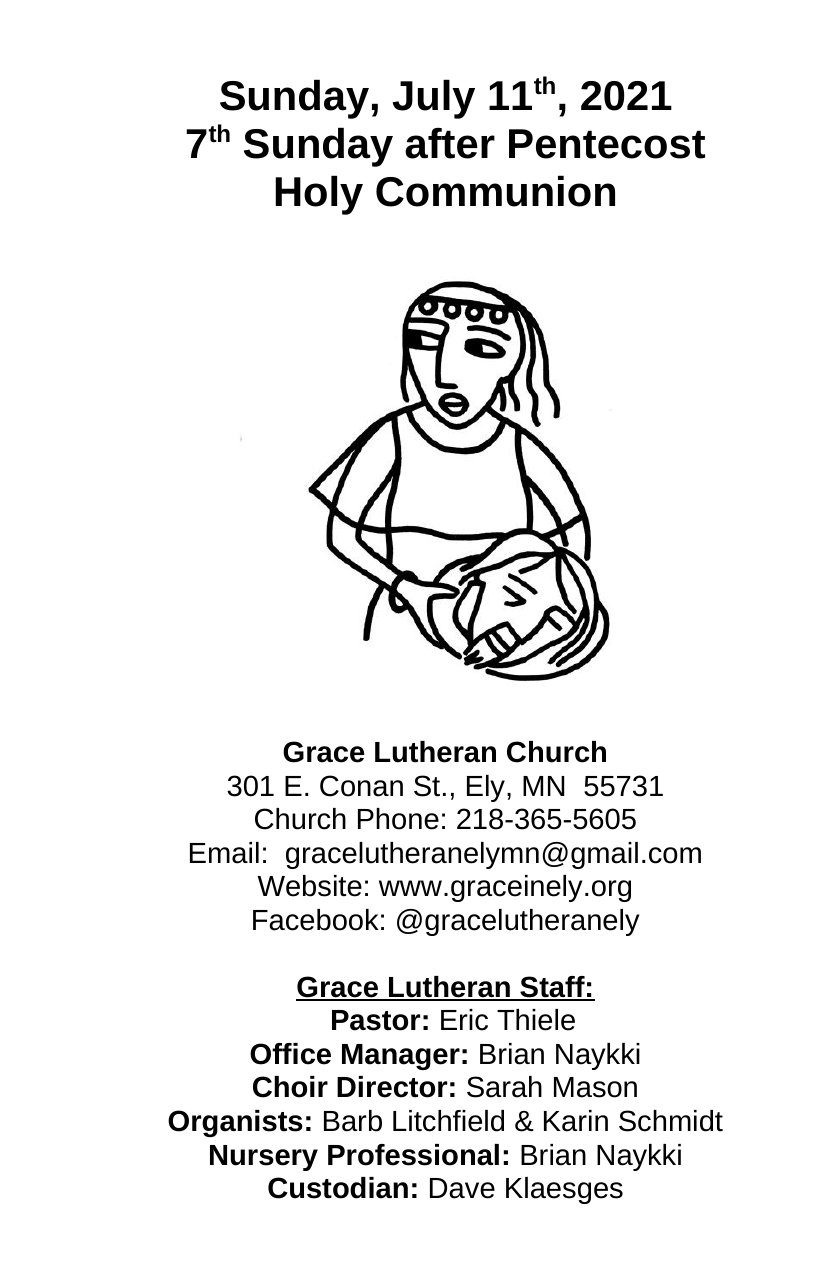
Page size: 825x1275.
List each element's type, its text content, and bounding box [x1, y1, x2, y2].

text Email: gracelutheranelymn@gmail.com [111, 836, 780, 869]
text Office Manager: Brian Naykki [111, 1037, 780, 1070]
text Grace Lutheran Staff: [111, 970, 780, 1003]
text Organists: Barb Litchfield & Karin Schmidt [111, 1104, 780, 1137]
text Pastor: Eric Thiele [45, 1003, 780, 1037]
text Nursery Professional: Brian Naykki [111, 1137, 780, 1171]
text 301 E. Conan St., Ely, MN 55731 [111, 768, 780, 802]
text Grace Lutheran Church [111, 735, 780, 768]
text Custodian: Dave Klaesges [111, 1171, 780, 1204]
text Sunday, July 11th, 2021 7th Sunday after Pentecost [111, 71, 780, 167]
text Holy Communion [111, 167, 780, 215]
picture [215, 236, 681, 702]
text Church Phone: 218-365-5605 [111, 802, 780, 836]
text Website: www.graceinely.org [111, 869, 780, 903]
text Facebook: @gracelutheranely [111, 903, 780, 936]
text Choir Director: Sarah Mason [111, 1070, 780, 1104]
